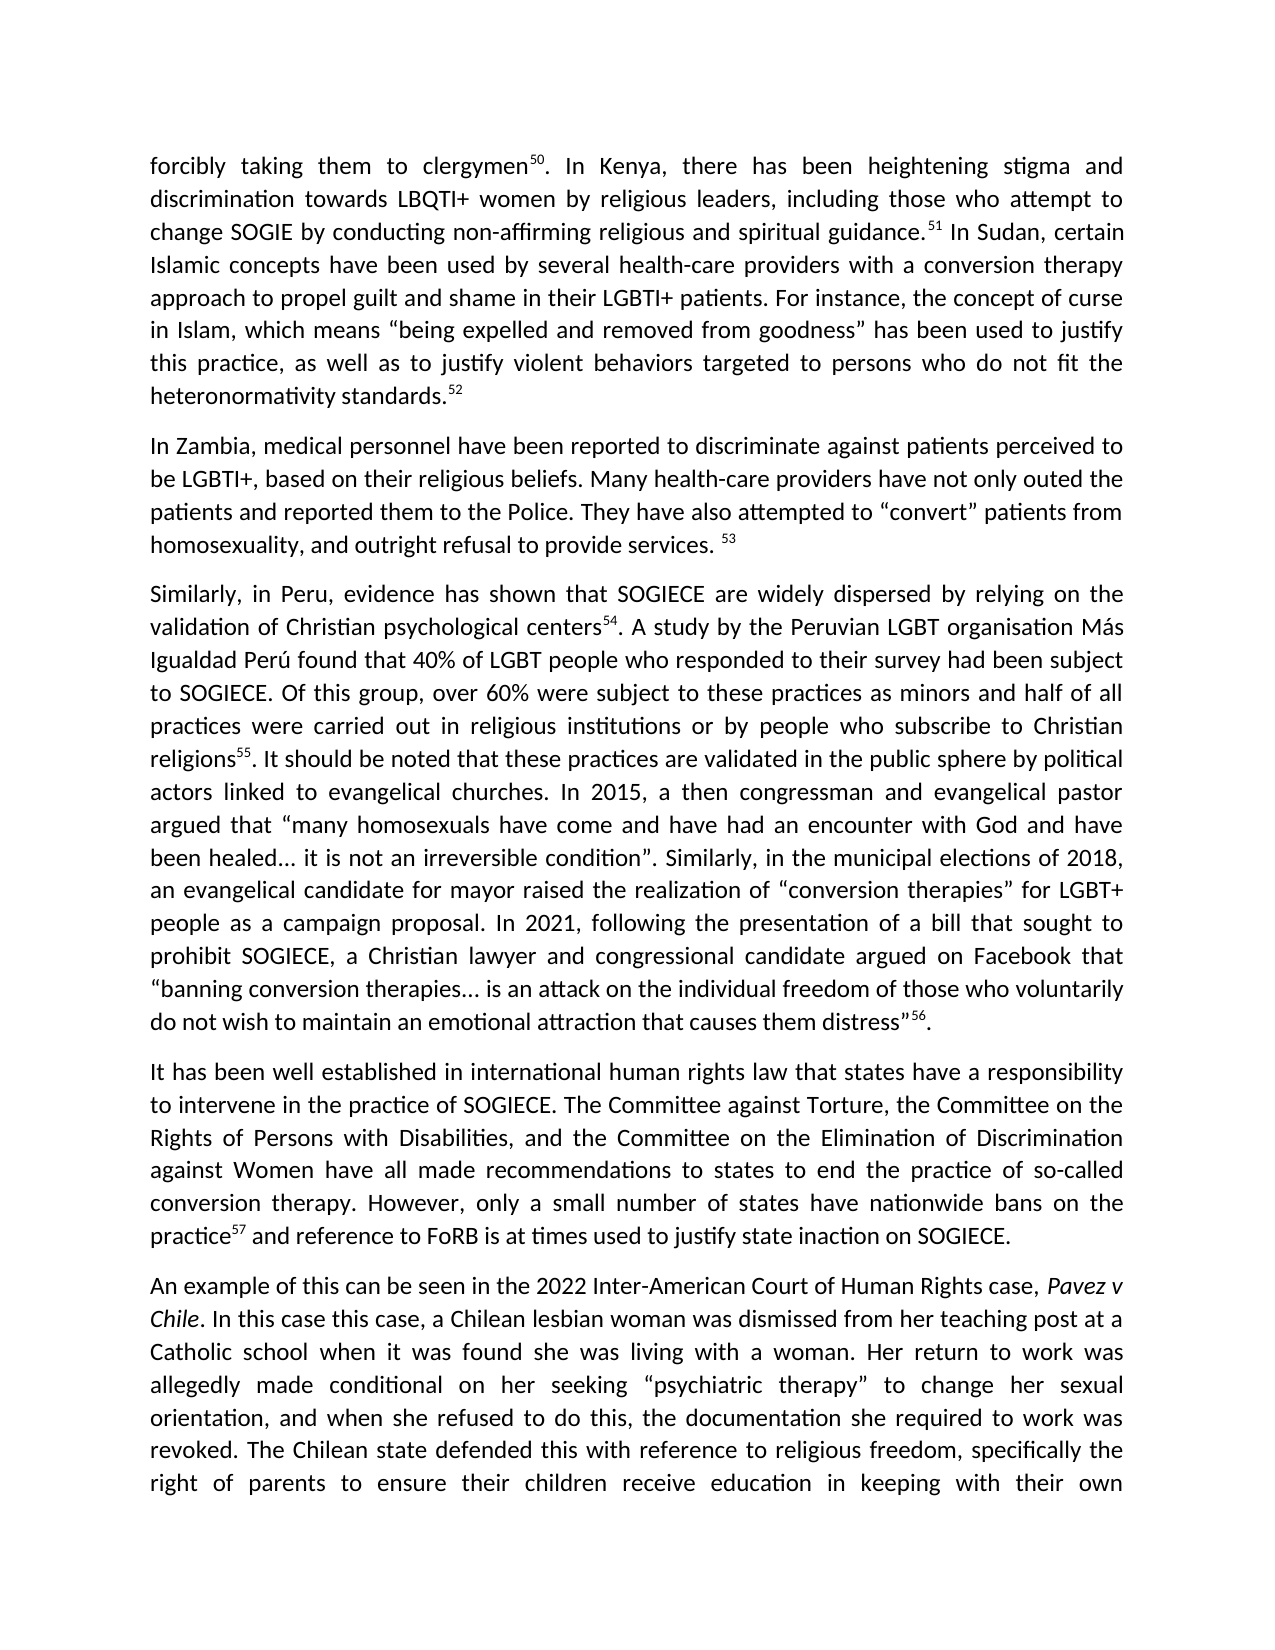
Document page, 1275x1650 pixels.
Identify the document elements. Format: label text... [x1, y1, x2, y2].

text In Zambia, medical personnel have been reported to discriminate against patients perceived to be LGBTI+, based on their religious beliefs. Many health-care providers have not only outed the patients and reported them to the Police. They have also attempted to “convert” patients from homosexuality, and outright refusal to provide services. [150, 430, 1125, 559]
text Similarly, in Peru, evidence has shown that SOGIECE are widely dispersed by relying on the validation of Christian psychological centers. A study by the Peruvian LGBT organisation Más Igualdad Perú found that 40% of LGBT people who responded to their survey had been subject to SOGIECE. Of this group, over 60% were subject to these practices as minors and half of all practices were carried out in religious institutions or by people who subscribe to Christian religions. It should be noted that these practices are validated in the public sphere by political actors linked to evangelical churches. In 2015, a then congressman and evangelical pastor argued that “many homosexuals have come and have had an encounter with God and have been healed... it is not an irreversible condition”. Similarly, in the municipal elections of 2018, an evangelical candidate for mayor raised the realization of “conversion therapies” for LGBT+ people as a campaign proposal. In 2021, following the presentation of a bill that sought to prohibit SOGIECE, a Christian lawyer and congressional candidate argued on Facebook that “banning conversion therapies... is an attack on the individual freedom of those who voluntarily do not wish to maintain an emotional attraction that causes them distress”. [150, 578, 1125, 1037]
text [150, 1270, 1125, 1498]
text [150, 150, 1125, 411]
text It has been well established in international human rights law that states have a responsibility to intervene in the practice of SOGIECE. The Committee against Torture, the Committee on the Rights of Persons with Disabilities, and the Committee on the Elimination of Discrimination against Women have all made recommendations to states to end the practice of so-called conversion therapy. However, only a small number of states have nationwide bans on the practice and reference to FoRB is at times used to justify state inaction on SOGIECE. [150, 1056, 1125, 1251]
